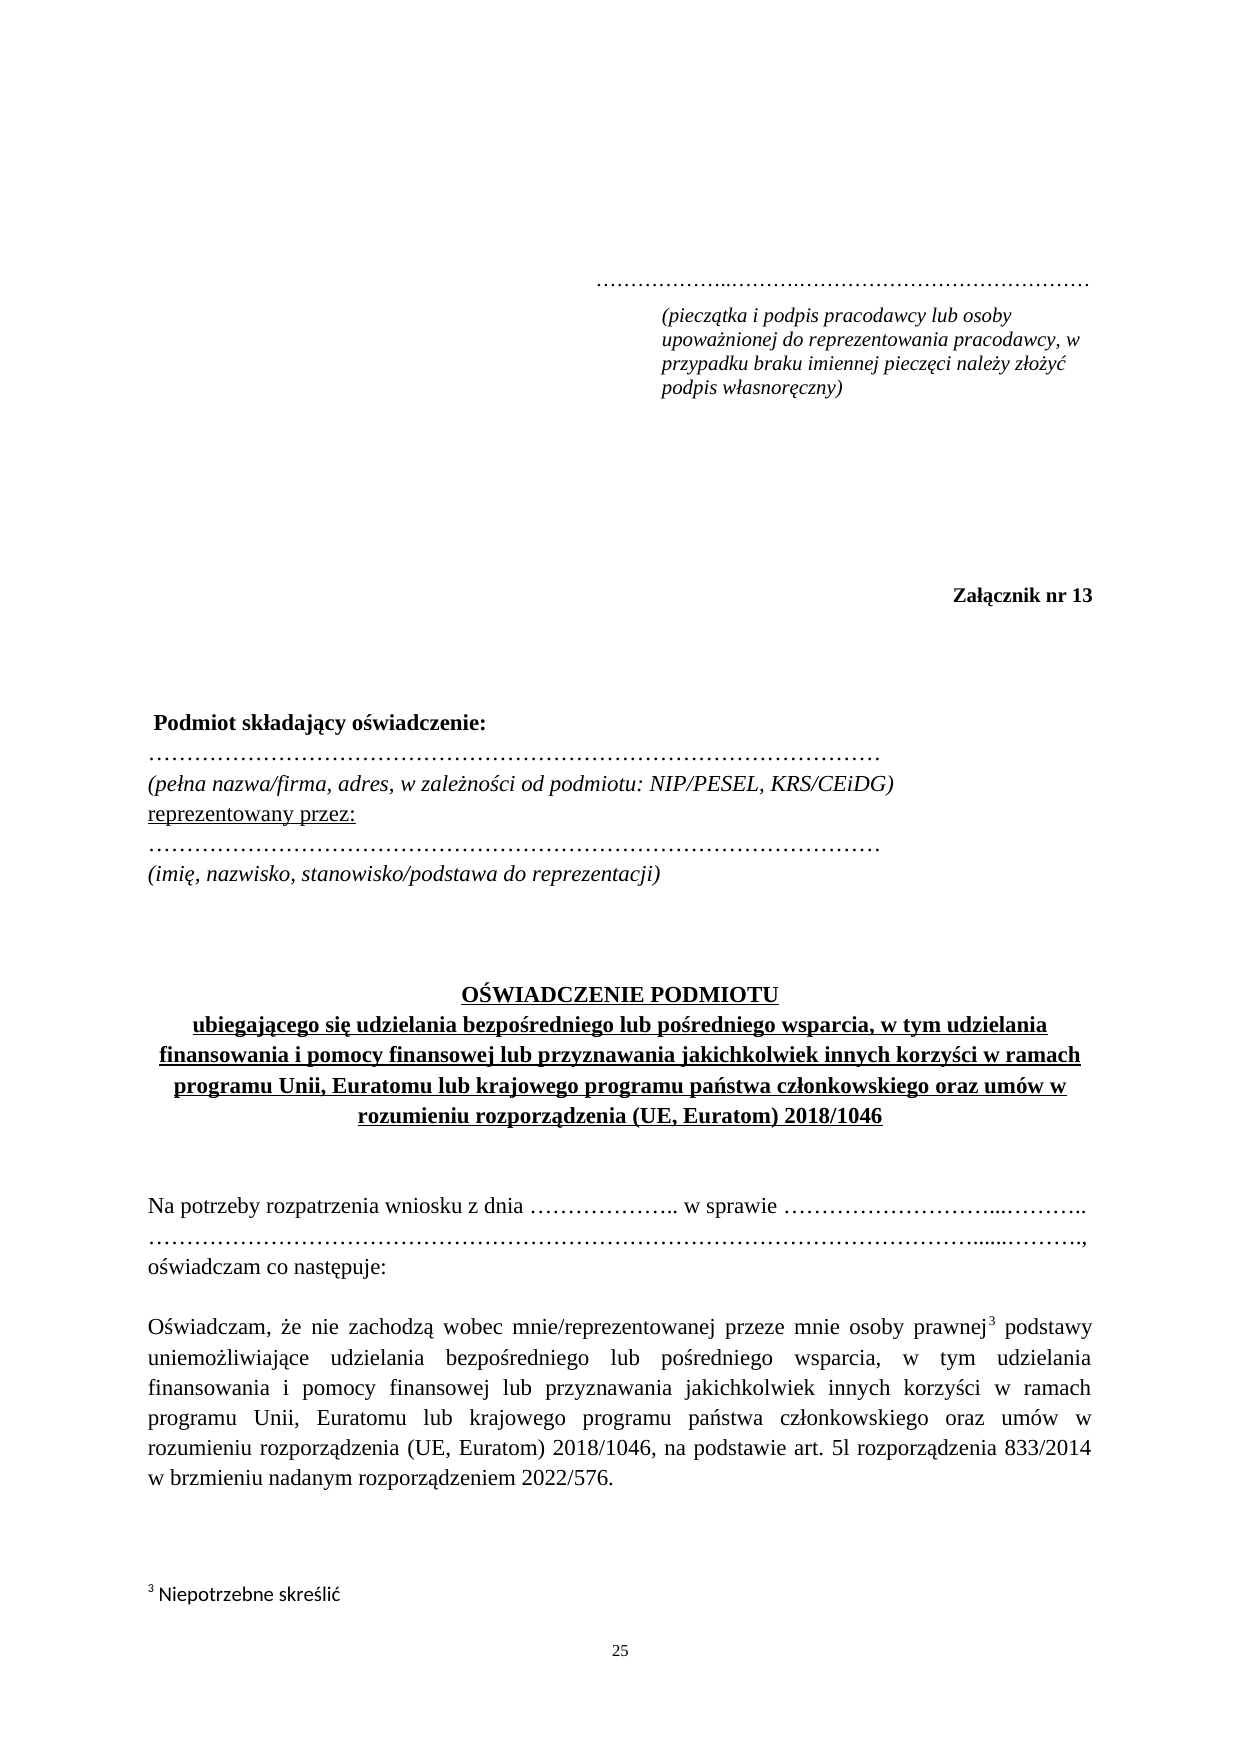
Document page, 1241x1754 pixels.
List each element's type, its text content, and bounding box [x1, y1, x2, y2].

text Podmiot składający oświadczenie: [148, 709, 1093, 736]
text reprezentowany przez: [148, 800, 1093, 826]
text Na potrzeby rozpatrzenia wniosku z dnia ……………….. w sprawie ………………………...……….. ………………………………………………………………………………………………......………., oświadczam co następuje: [148, 1192, 1093, 1279]
text Załącznik nr 13 [221, 582, 1093, 607]
list (pieczątka i podpis pracodawcy lub osoby upoważnionej do reprezentowania pracodawcy, w przypadku braku imiennej pieczęci należy złożyć podpis własnoręczny) [204, 303, 1093, 399]
text ………………..……….…………………………………… [221, 227, 1093, 291]
text Oświadczam, że nie zachodzą wobec mnie/reprezentowanej przeze mnie osoby prawnej podstawy uniemożliwiające udzielania bezpośredniego lub pośredniego wsparcia, w tym udzielania finansowania i pomocy finansowej lub przyznawania jakichkolwiek innych korzyści w ramach programu Unii, Euratomu lub krajowego programu państwa członkowskiego oraz umów w rozumieniu rozporządzenia (UE, Euratom) 2018/1046, na podstawie art. 5l rozporządzenia 833/2014 w brzmieniu nadanym rozporządzeniem 2022/576. [148, 1313, 1093, 1491]
text ubiegającego się udzielania bezpośredniego lub pośredniego wsparcia, w tym udzielania finansowania i pomocy finansowej lub przyznawania jakichkolwiek innych korzyści w ramach programu Unii, Euratomu lub krajowego programu państwa członkowskiego oraz umów w rozumieniu rozporządzenia (UE, Euratom) 2018/1046 [148, 1011, 1093, 1128]
text …………………………………………………………………………………… [148, 739, 1093, 766]
text OŚWIADCZENIE PODMIOTU [148, 981, 1093, 1007]
text …………………………………………………………………………………… [148, 830, 1093, 856]
text (pełna nazwa/firma, adres, w zależności od podmiotu: NIP/PESEL, KRS/CEiDG) [148, 769, 1093, 796]
text (imię, nazwisko, stanowisko/podstawa do reprezentacji) [148, 860, 1093, 887]
